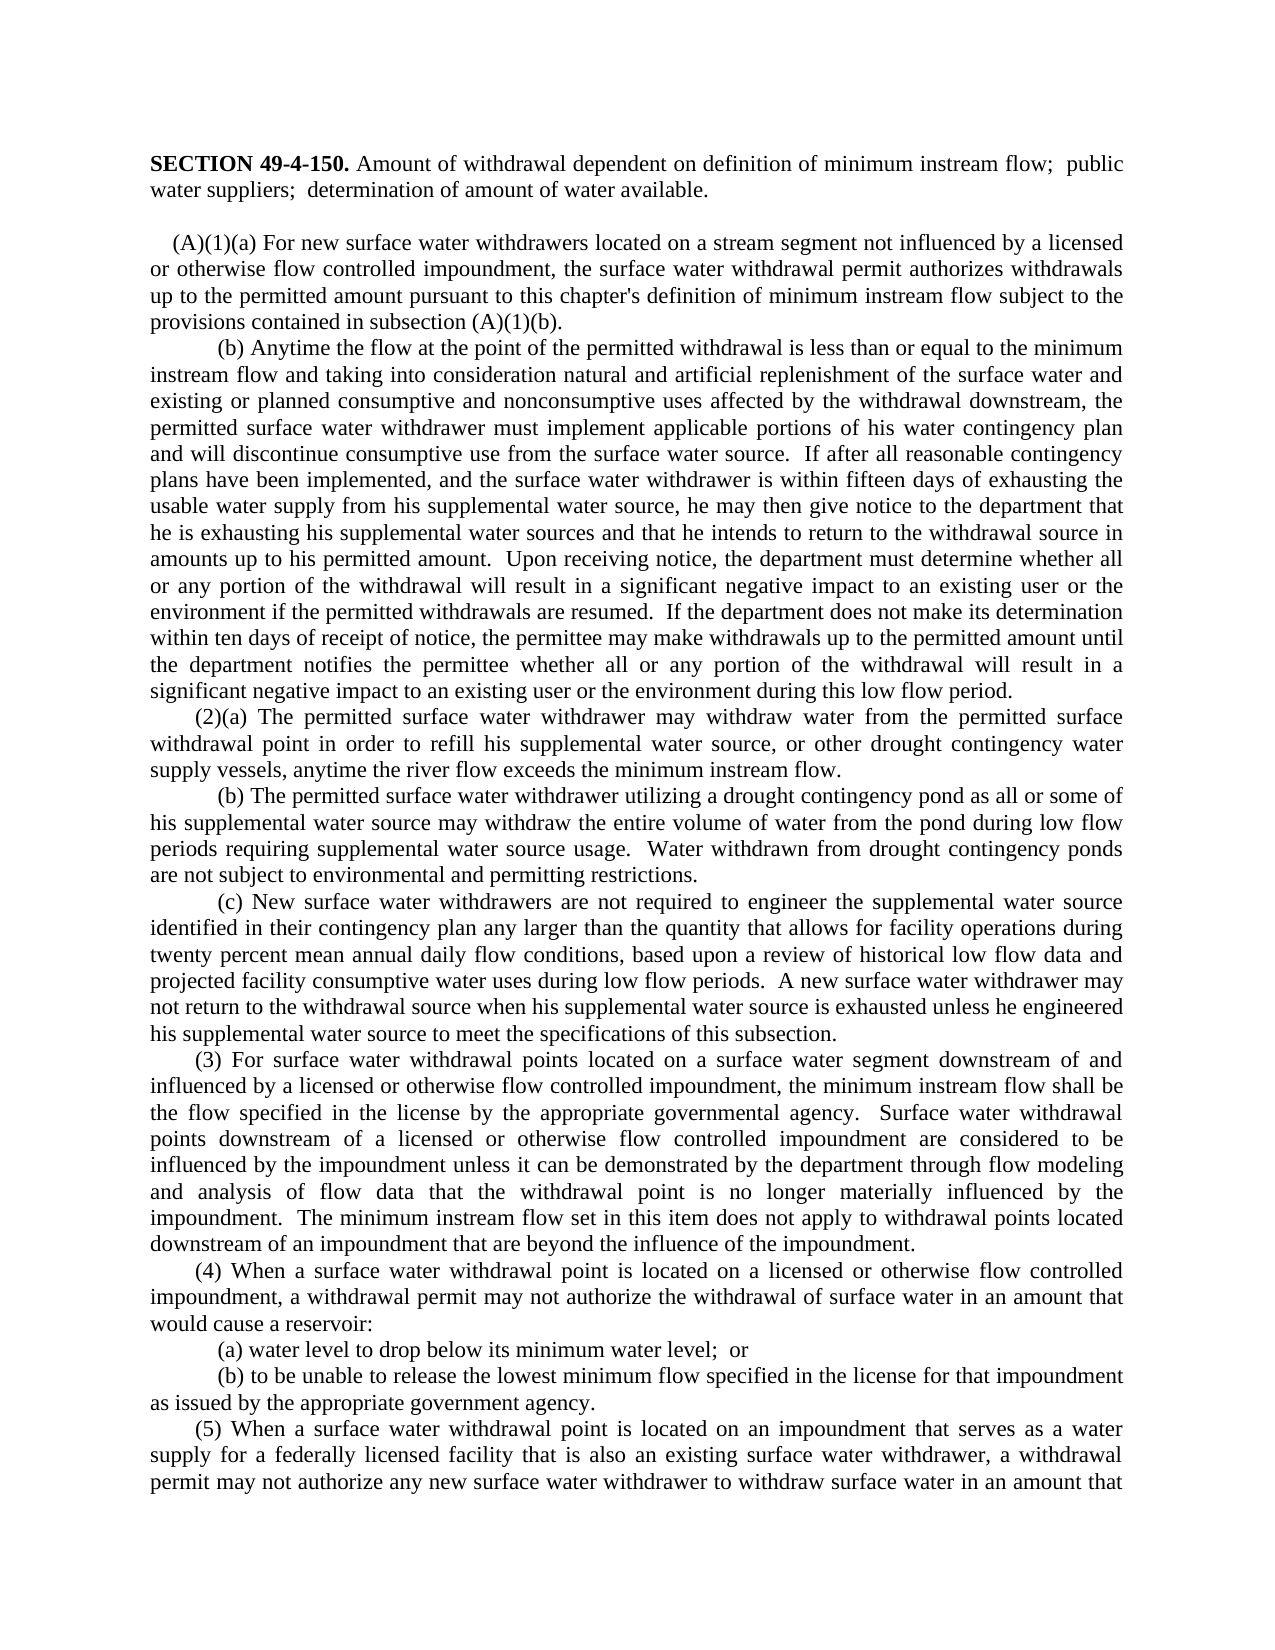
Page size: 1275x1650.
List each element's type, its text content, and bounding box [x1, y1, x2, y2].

text (2)(a) The permitted surface water withdrawer may withdraw water from the permitted surface withdrawal point in order to refill his supplemental water source, or other drought contingency water supply vessels, anytime the river flow exceeds the minimum instream flow. [150, 703, 1125, 782]
text (A)(1)(a) For new surface water withdrawers located on a stream segment not influenced by a licensed or otherwise flow controlled impoundment, the surface water withdrawal permit authorizes withdrawals up to the permitted amount pursuant to this chapter's definition of minimum instream flow subject to the provisions contained in subsection (A)(1)(b). [150, 229, 1125, 334]
text SECTION 49-4-150. Amount of withdrawal dependent on definition of minimum instream flow; public water suppliers; determination of amount of water available. [150, 150, 1125, 203]
text (a) water level to drop below its minimum water level; or [150, 1336, 1125, 1362]
text (c) New surface water withdrawers are not required to engineer the supplemental water source identified in their contingency plan any larger than the quantity that allows for facility operations during twenty percent mean annual daily flow conditions, based upon a review of historical low flow data and projected facility consumptive water uses during low flow periods. A new surface water withdrawer may not return to the withdrawal source when his supplemental water source is exhausted unless he engineered his supplemental water source to meet the specifications of this subsection. [150, 888, 1125, 1046]
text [150, 1415, 1125, 1494]
text (3) For surface water withdrawal points located on a surface water segment downstream of and influenced by a licensed or otherwise flow controlled impoundment, the minimum instream flow shall be the flow specified in the license by the appropriate governmental agency. Surface water withdrawal points downstream of a licensed or otherwise flow controlled impoundment are considered to be influenced by the impoundment unless it can be demonstrated by the department through flow modeling and analysis of flow data that the withdrawal point is no longer materially influenced by the impoundment. The minimum instream flow set in this item does not apply to withdrawal points located downstream of an impoundment that are beyond the influence of the impoundment. [150, 1046, 1125, 1257]
text (b) to be unable to release the lowest minimum flow specified in the license for that impoundment as issued by the appropriate government agency. [150, 1362, 1125, 1415]
text (b) The permitted surface water withdrawer utilizing a drought contingency pond as all or some of his supplemental water source may withdraw the entire volume of water from the pond during low flow periods requiring supplemental water source usage. Water withdrawn from drought contingency ponds are not subject to environmental and permitting restrictions. [150, 782, 1125, 888]
text (4) When a surface water withdrawal point is located on a licensed or otherwise flow controlled impoundment, a withdrawal permit may not authorize the withdrawal of surface water in an amount that would cause a reservoir: [150, 1257, 1125, 1336]
text (b) Anytime the flow at the point of the permitted withdrawal is less than or equal to the minimum instream flow and taking into consideration natural and artificial replenishment of the surface water and existing or planned consumptive and nonconsumptive uses affected by the withdrawal downstream, the permitted surface water withdrawer must implement applicable portions of his water contingency plan and will discontinue consumptive use from the surface water source. If after all reasonable contingency plans have been implemented, and the surface water withdrawer is within fifteen days of exhausting the usable water supply from his supplemental water source, he may then give notice to the department that he is exhausting his supplemental water sources and that he intends to return to the withdrawal source in amounts up to his permitted amount. Upon receiving notice, the department must determine whether all or any portion of the withdrawal will result in a significant negative impact to an existing user or the environment if the permitted withdrawals are resumed. If the department does not make its determination within ten days of receipt of notice, the permittee may make withdrawals up to the permitted amount until the department notifies the permittee whether all or any portion of the withdrawal will result in a significant negative impact to an existing user or the environment during this low flow period. [150, 334, 1125, 703]
